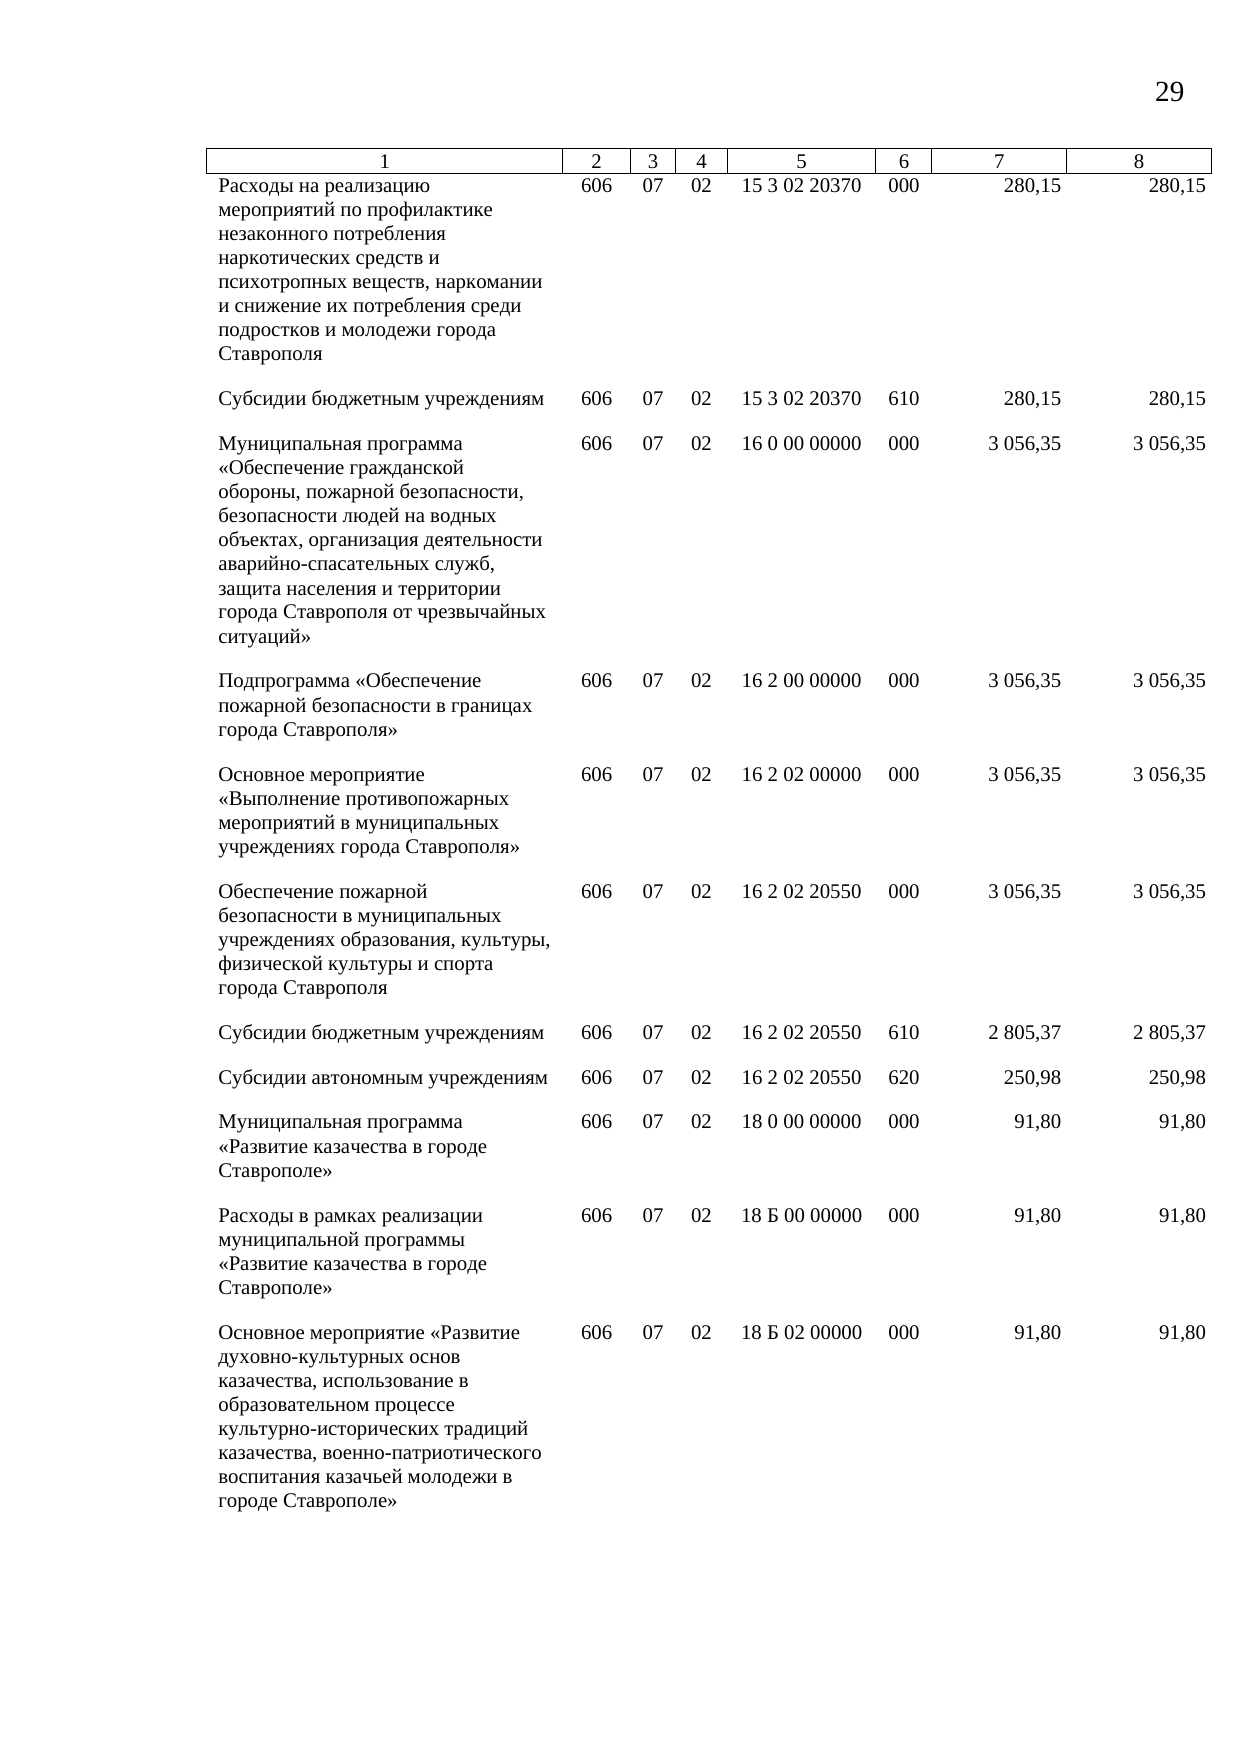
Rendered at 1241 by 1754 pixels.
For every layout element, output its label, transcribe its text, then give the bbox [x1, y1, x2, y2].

table_header 8 [1067, 149, 1211, 173]
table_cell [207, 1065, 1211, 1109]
table_header 2 [563, 149, 630, 173]
table_header 4 [676, 149, 727, 173]
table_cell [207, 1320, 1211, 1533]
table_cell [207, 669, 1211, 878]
table_header 6 [876, 149, 931, 173]
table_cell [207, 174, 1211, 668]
table_header 5 [728, 149, 875, 173]
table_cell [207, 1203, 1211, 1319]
table_header 1 [207, 149, 562, 173]
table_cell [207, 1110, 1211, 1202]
table_header 7 [932, 149, 1066, 173]
table_header 3 [631, 149, 675, 173]
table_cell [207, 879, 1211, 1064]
